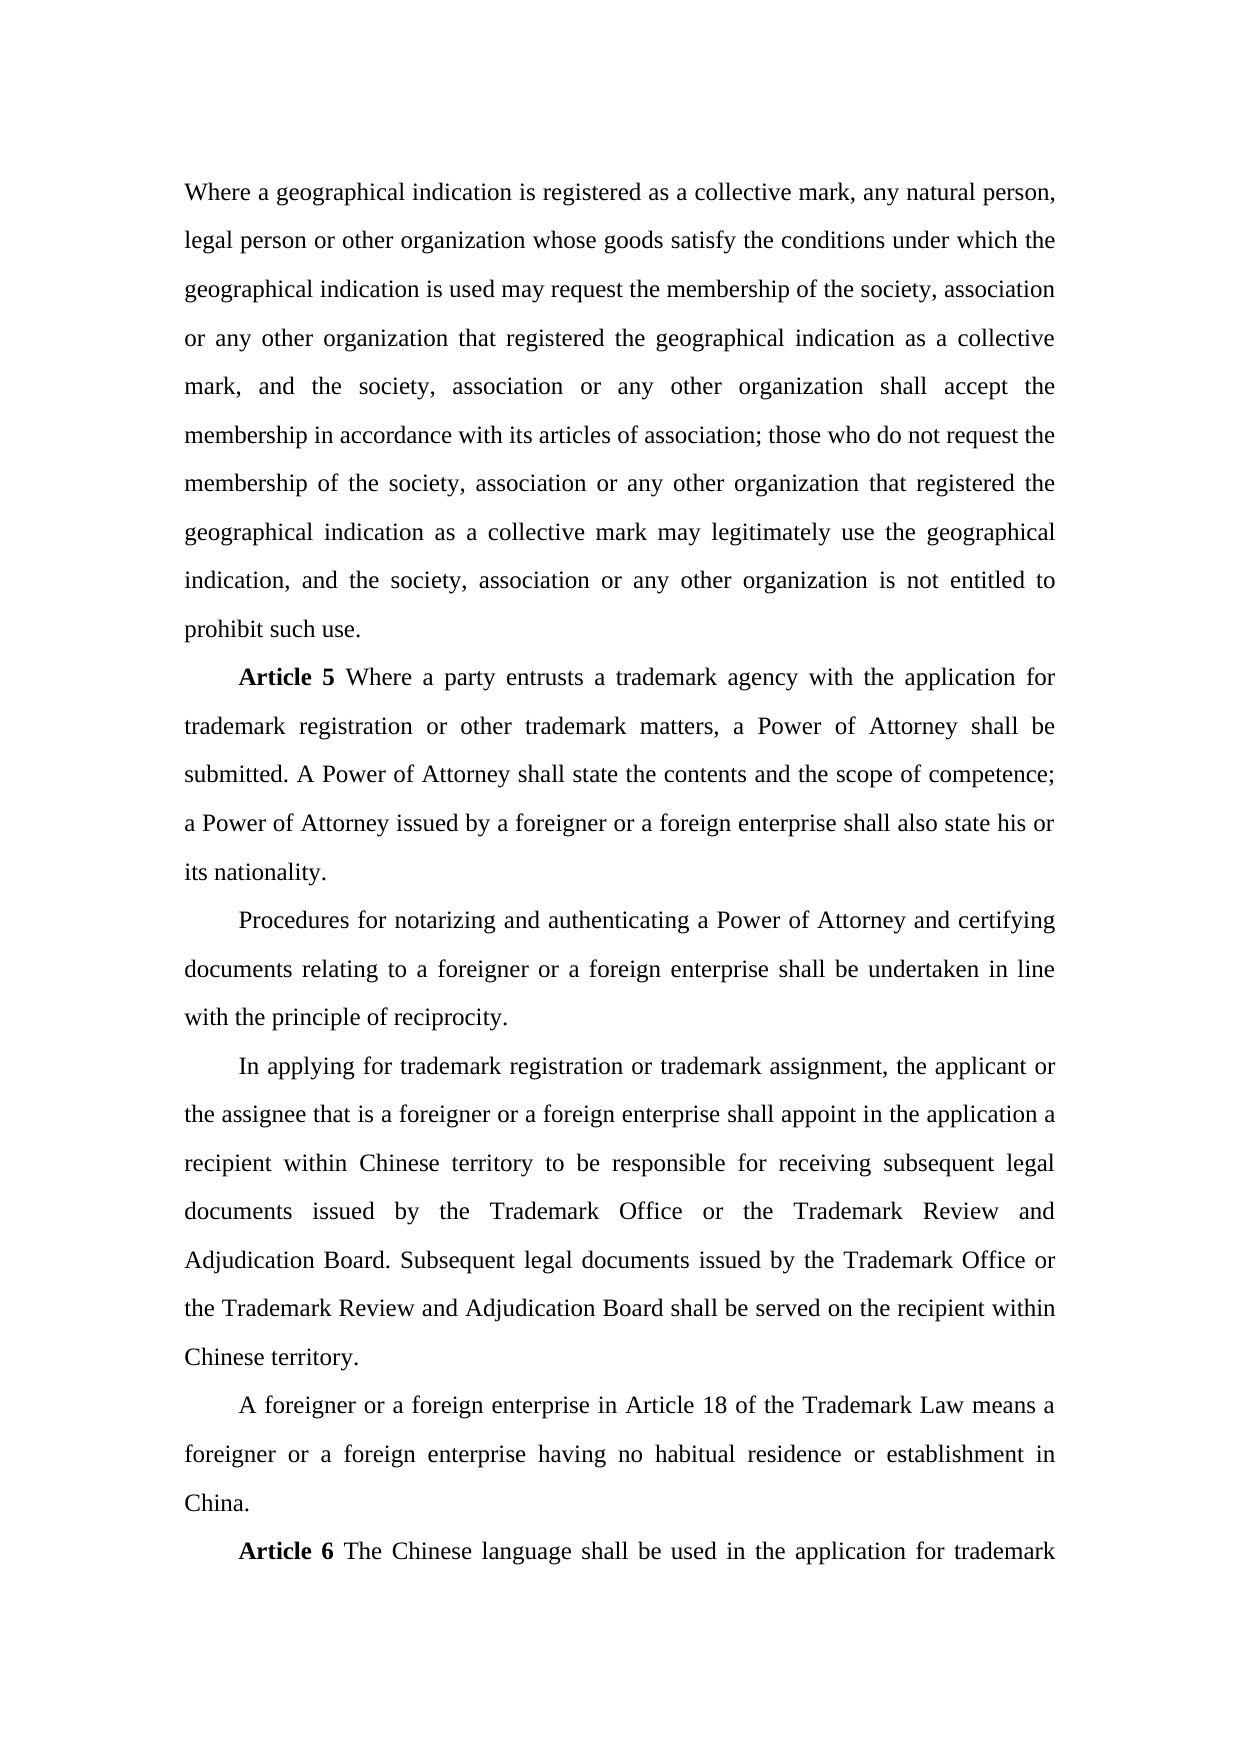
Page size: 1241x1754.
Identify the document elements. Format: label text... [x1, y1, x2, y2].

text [184, 1521, 1056, 1569]
text Procedures for notarizing and authenticating a Power of Attorney and certifying documents relating to a foreigner or a foreign enterprise shall be undertaken in line with the principle of reciprocity. [184, 890, 1056, 1035]
text In applying for trademark registration or trademark assignment, the applicant or the assignee that is a foreigner or a foreign enterprise shall appoint in the application a recipient within Chinese territory to be responsible for receiving subsequent legal documents issued by the Trademark Office or the Trademark Review and Adjudication Board. Subsequent legal documents issued by the Trademark Office or the Trademark Review and Adjudication Board shall be served on the recipient within Chinese territory. [184, 1035, 1056, 1375]
text Article 5 Where a party entrusts a trademark agency with the application for trademark registration or other trademark matters, a Power of Attorney shall be submitted. A Power of Attorney shall state the contents and the scope of competence; a Power of Attorney issued by a foreigner or a foreign enterprise shall also state his or its nationality. [184, 647, 1056, 890]
text A foreigner or a foreign enterprise in Article 18 of the Trademark Law means a foreigner or a foreign enterprise having no habitual residence or establishment in China. [184, 1375, 1056, 1521]
text Where a geographical indication is registered as a collective mark, any natural person, legal person or other organization whose goods satisfy the conditions under which the geographical indication is used may request the membership of the society, association or any other organization that registered the geographical indication as a collective mark, and the society, association or any other organization shall accept the membership in accordance with its articles of association; those who do not request the membership of the society, association or any other organization that registered the geographical indication as a collective mark may legitimately use the geographical indication, and the society, association or any other organization is not entitled to prohibit such use. [184, 162, 1056, 647]
